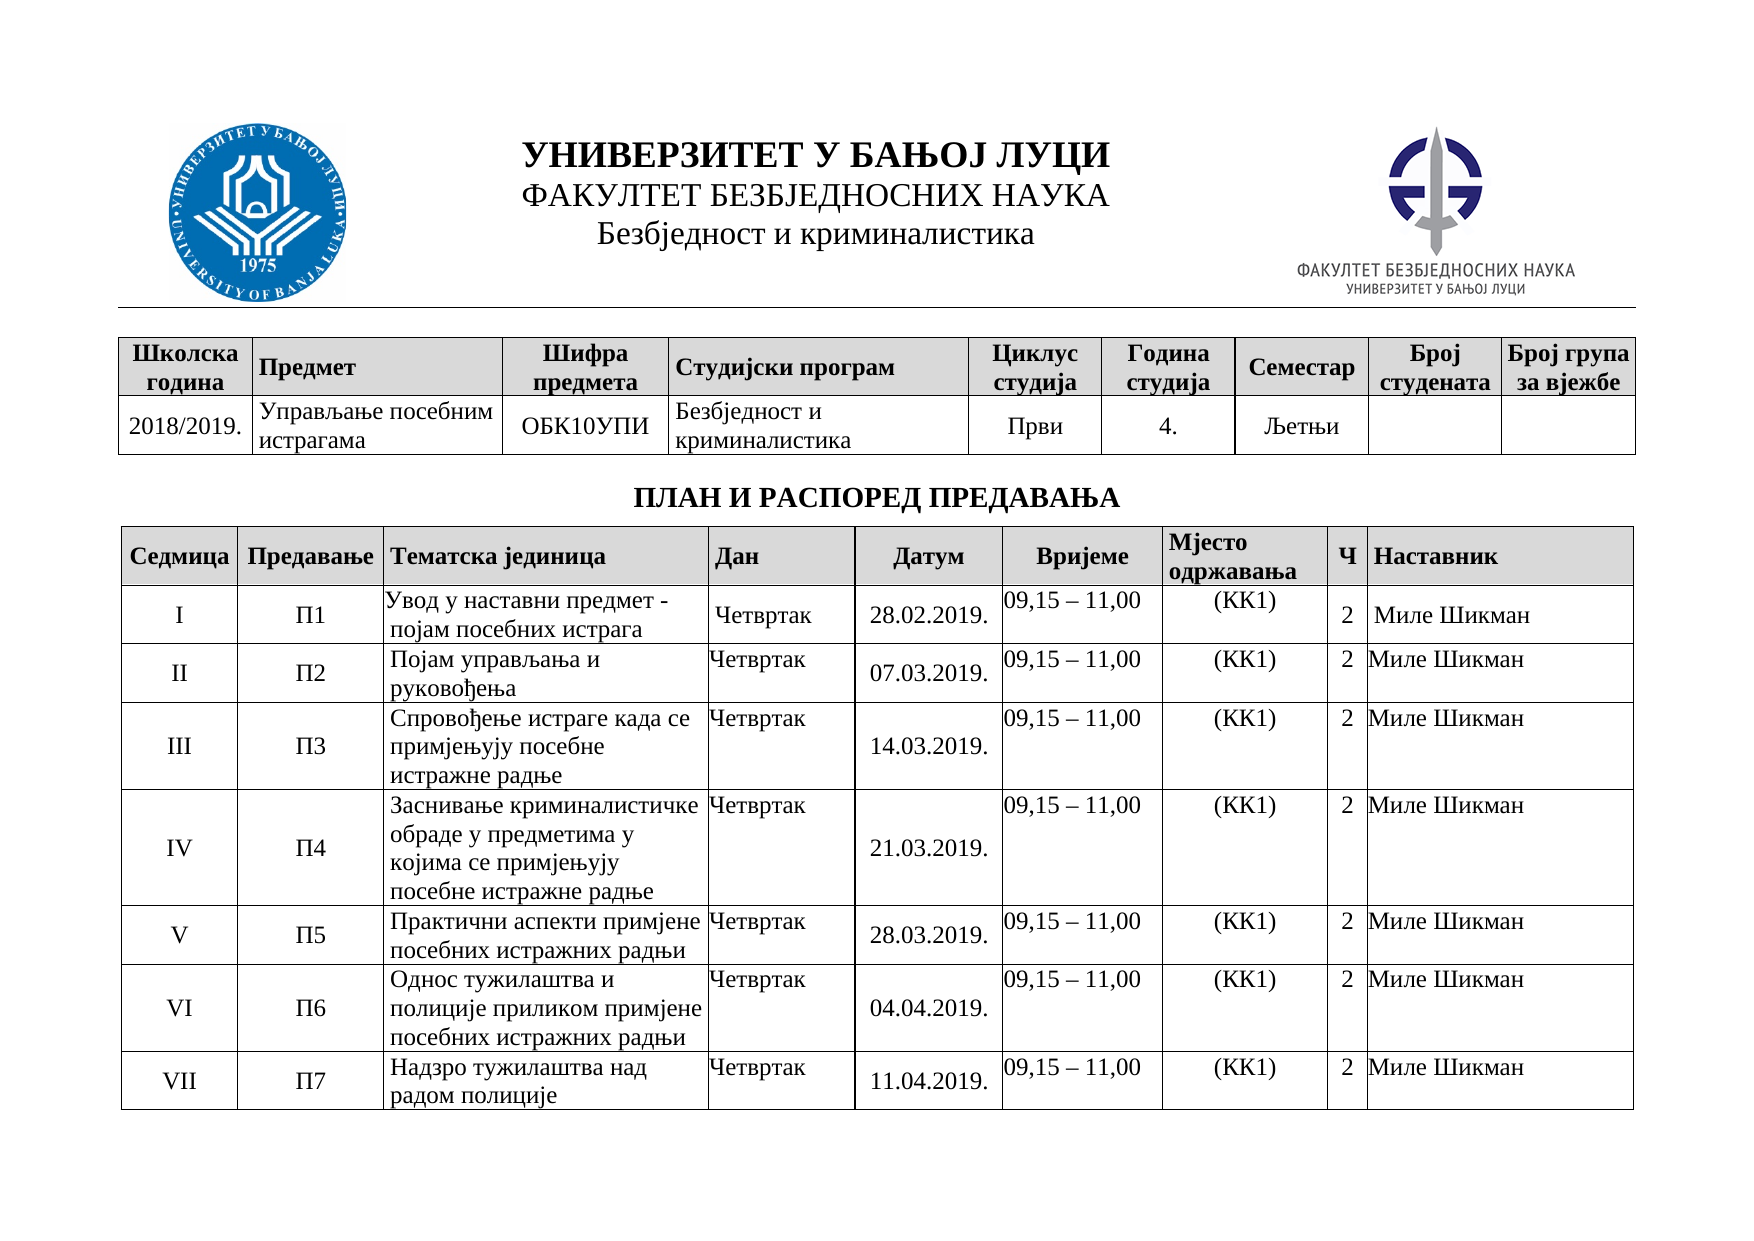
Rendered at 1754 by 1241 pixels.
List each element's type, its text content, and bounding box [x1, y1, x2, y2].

table_cell П4 [238, 790, 383, 905]
table_cell Практични аспекти примјене посебних истражних радњи [384, 906, 708, 963]
table_cell Љетњи [1236, 396, 1368, 454]
table_cell Однос тужилаштва и полиције приликом примјене посебних истражних радњи [384, 965, 708, 1051]
table_header Предмет [253, 338, 502, 395]
table_cell I [122, 586, 237, 643]
table_cell Четвртак [709, 644, 854, 702]
table_header Циклус студија [969, 338, 1101, 395]
table_cell Спровођење истраге када се примјењују посебне истражне радње [384, 703, 708, 789]
table_cell [1502, 396, 1635, 454]
table_header Седмица [122, 527, 237, 584]
table_cell (КК1) [1163, 1052, 1327, 1109]
table_header Вријеме [1003, 527, 1162, 584]
table_cell Четвртак [709, 906, 854, 963]
picture [1291, 122, 1579, 304]
picture [168, 123, 347, 302]
table_cell Први [969, 396, 1101, 454]
table_cell 2 [1328, 644, 1367, 702]
table_cell 2 [1328, 1052, 1367, 1109]
table_cell 04.04.2019. [856, 965, 1002, 1051]
table_cell 09,15 – 11,00 [1003, 906, 1162, 963]
table_cell 09,15 – 11,00 [1003, 790, 1162, 905]
table_cell II [122, 644, 237, 702]
table_cell П5 [238, 906, 383, 963]
table_cell 09,15 – 11,00 [1003, 644, 1162, 702]
table_header Број група за вјежбе [1502, 338, 1635, 395]
table_header Наставник [1368, 527, 1633, 584]
table_cell Појам управљања и руковођења [384, 644, 708, 702]
table_cell Миле Шикман [1368, 790, 1633, 905]
table_cell Миле Шикман [1368, 1052, 1633, 1109]
table_cell (КК1) [1163, 703, 1327, 789]
table_cell 21.03.2019. [856, 790, 1002, 905]
table_cell IV [122, 790, 237, 905]
table_header Датум [856, 527, 1002, 584]
table_cell Надзро тужилаштва над радом полиције [384, 1052, 708, 1109]
table_header [1235, 118, 1636, 307]
table_cell П2 [238, 644, 383, 702]
table_cell (КК1) [1163, 965, 1327, 1051]
table_cell 09,15 – 11,00 [1003, 703, 1162, 789]
table_cell VII [122, 1052, 237, 1109]
table_cell П1 [238, 586, 383, 643]
table_header Број студената [1369, 338, 1501, 395]
table_cell 14.03.2019. [856, 703, 1002, 789]
table_cell III [122, 703, 237, 789]
table_cell Четвртак [709, 1052, 854, 1109]
table_cell 2 [1328, 965, 1367, 1051]
table_cell Миле Шикман [1368, 703, 1633, 789]
table_cell VI [122, 965, 237, 1051]
table_header Дан [709, 527, 854, 584]
table_cell V [122, 906, 237, 963]
table_cell Четвртак [709, 586, 854, 643]
table_cell Четвртак [709, 965, 854, 1051]
table_cell Четвртак [709, 790, 854, 905]
table_header Студијски програм [669, 338, 968, 395]
table_cell Миле Шикман [1368, 965, 1633, 1051]
table_header Година студија [1102, 338, 1234, 395]
table_cell Миле Шикман [1368, 906, 1633, 963]
table_cell 28.02.2019. [856, 586, 1002, 643]
table_cell (КК1) [1163, 644, 1327, 702]
table_cell ОБК10УПИ [503, 396, 668, 454]
table_cell 11.04.2019. [856, 1052, 1002, 1109]
table_header Ч [1328, 527, 1367, 584]
table_cell 2 [1328, 906, 1367, 963]
table_cell Управљање посебним истрагама [253, 396, 502, 454]
table_header Предавање [238, 527, 383, 584]
table_cell П7 [238, 1052, 383, 1109]
table_cell 28.03.2019. [856, 906, 1002, 963]
table_header УНИВЕРЗИТЕТ У БАЊОЈ ЛУЦИ ФАКУЛТЕТ БЕЗБЈЕДНОСНИХ НАУКА Безбједност и криминалистика [397, 118, 1235, 307]
table_cell (КК1) [1163, 586, 1327, 643]
table_cell 4. [1102, 396, 1234, 454]
table_cell Четвртак [709, 703, 854, 789]
table_header Мјесто одржавања [1163, 527, 1327, 584]
table_cell П3 [238, 703, 383, 789]
table_cell (КК1) [1163, 906, 1327, 963]
table_cell Увод у наставни предмет - појам посебних истрага [384, 586, 708, 643]
table_cell Миле Шикман [1368, 644, 1633, 702]
table_cell 09,15 – 11,00 [1003, 1052, 1162, 1109]
table_cell 2 [1328, 703, 1367, 789]
table_cell Заснивање криминалистичке обраде у предметима у којима се примјењују посебне истражне радње [384, 790, 708, 905]
table_header Школска година [119, 338, 252, 395]
table_cell 09,15 – 11,00 [1003, 965, 1162, 1051]
table_header Шифра предмета [503, 338, 668, 395]
table_cell (КК1) [1163, 790, 1327, 905]
table_cell 07.03.2019. [856, 644, 1002, 702]
table_cell 09,15 – 11,00 [1003, 586, 1162, 643]
table_cell П6 [238, 965, 383, 1051]
table_cell Безбјeдност и криминалистика [669, 396, 968, 454]
table_cell Миле Шикман [1368, 586, 1633, 643]
table_header [118, 118, 397, 307]
table_cell [1369, 396, 1501, 454]
table_header Тематска јединица [384, 527, 708, 584]
table_cell 2 [1328, 586, 1367, 643]
table_header Семестар [1236, 338, 1368, 395]
table_cell 2 [1328, 790, 1367, 905]
table_cell 2018/2019. [119, 396, 252, 454]
text ПЛАН И РАСПОРЕД ПРЕДАВАЊА [118, 480, 1636, 513]
